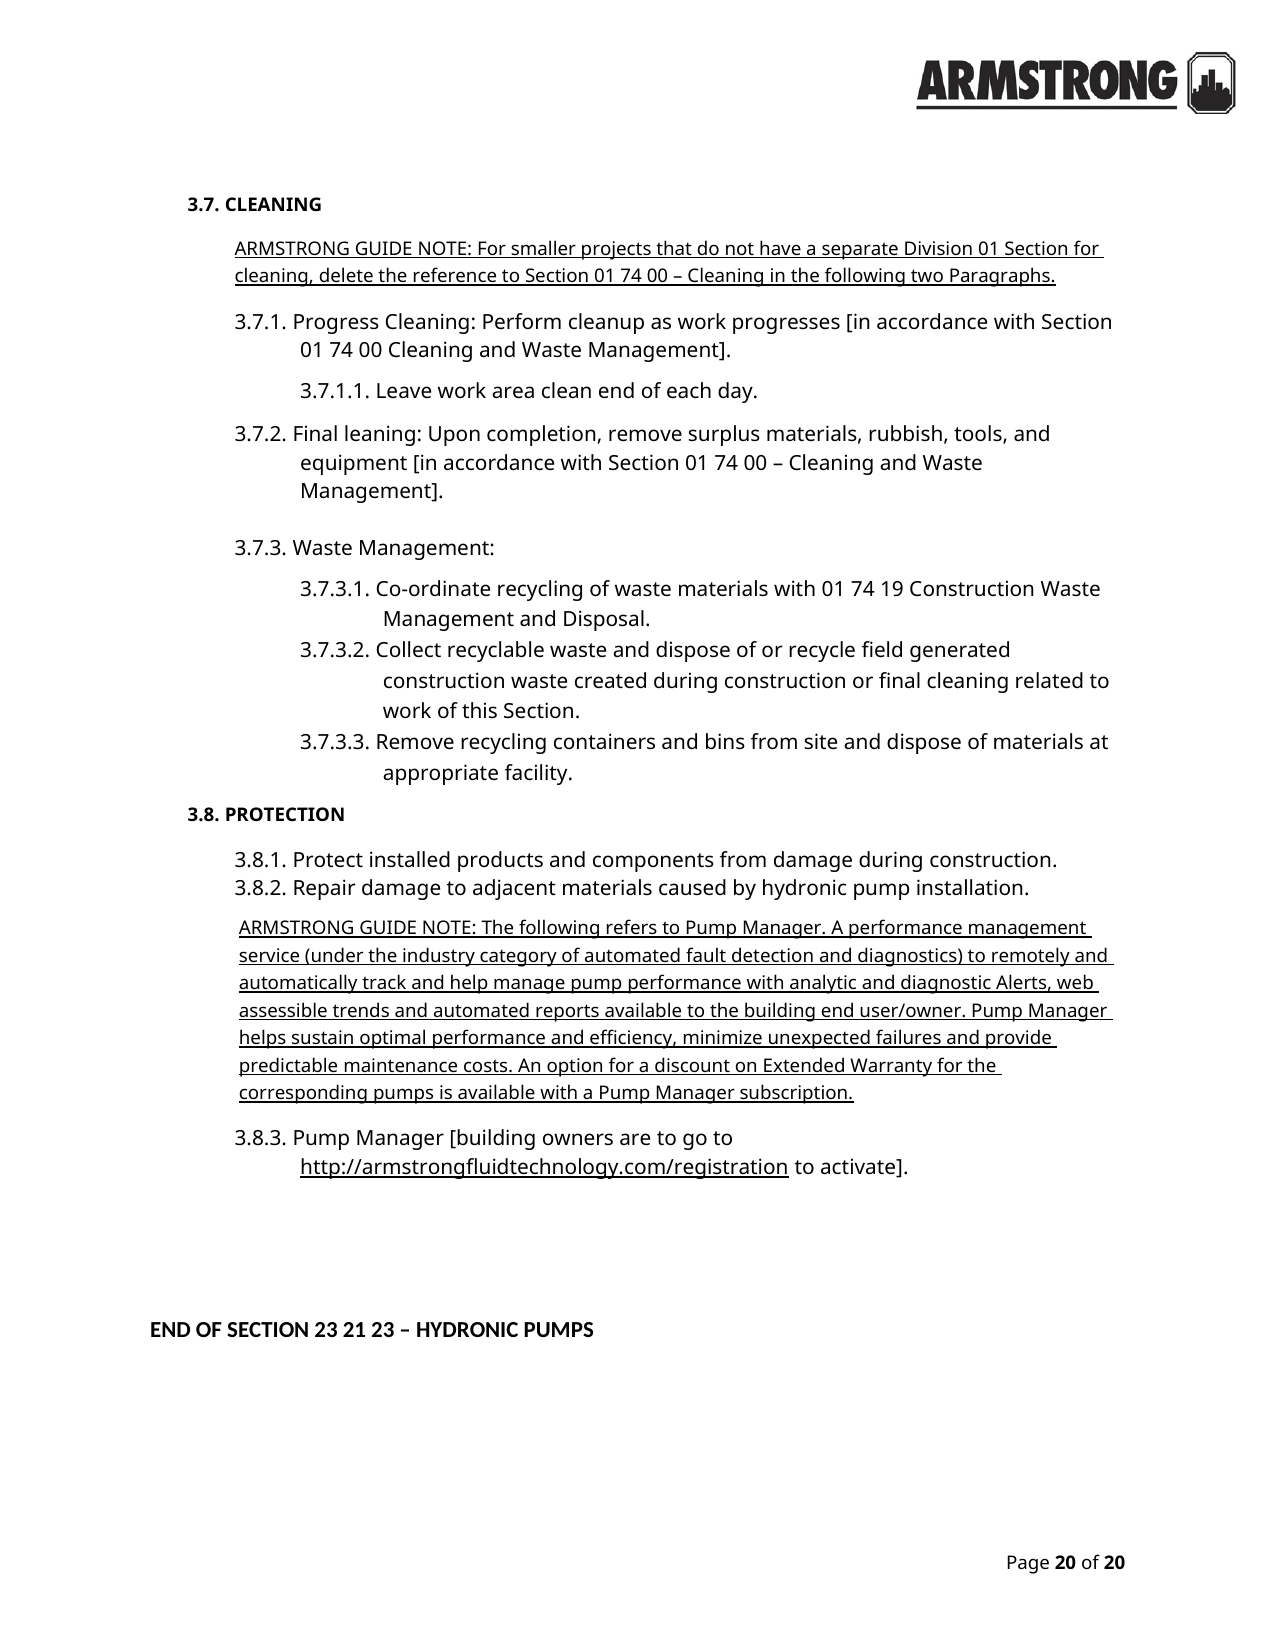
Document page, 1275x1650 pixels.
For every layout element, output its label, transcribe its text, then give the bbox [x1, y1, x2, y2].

text Co-ordinate recycling of waste materials with 01 74 19 Construction Waste Management and Disposal. [300, 574, 1125, 633]
text ARMSTRONG GUIDE NOTE: For smaller projects that do not have a separate Division 01 Section for cleaning, delete the reference to Section 01 74 00 – Cleaning in the following two Paragraphs. [234, 235, 1125, 288]
text Collect recyclable waste and dispose of or recycle field generated construction waste created during construction or final cleaning related to work of this Section. [300, 635, 1125, 725]
text ARMSTRONG GUIDE NOTE: The following refers to Pump Manager. A performance management service (under the industry category of automated fault detection and diagnostics) to remotely and automatically track and help manage pump performance with analytic and diagnostic Alerts, web assessible trends and automated reports available to the building end user/owner. Pump Manager helps sustain optimal performance and efficiency, minimize unexpected failures and provide predictable maintenance costs. An option for a discount on Extended Warranty for the corresponding pumps is available with a Pump Manager subscription. [239, 914, 1125, 1105]
picture [915, 51, 1236, 114]
text Protect installed products and components from damage during construction. [234, 845, 1125, 873]
text Pump Manager [building owners are to go to http://armstrongfluidtechnology.com/registration to activate]. [234, 1123, 1125, 1180]
text CLEANING [187, 191, 1125, 216]
text Repair damage to adjacent materials caused by hydronic pump installation. [234, 873, 1125, 902]
text Leave work area clean end of each day. [300, 376, 1125, 404]
text Final leaning: Upon completion, remove surplus materials, rubbish, tools, and equipment [in accordance with Section 01 74 00 – Cleaning and Waste Management]. [234, 419, 1125, 504]
text Waste Management: [234, 533, 1125, 561]
text END OF SECTION 23 21 23 – HYDRONIC PUMPS [150, 1315, 1125, 1343]
text Progress Cleaning: Perform cleanup as work progresses [in accordance with Section 01 74 00 Cleaning and Waste Management]. [234, 307, 1125, 364]
text PROTECTION [187, 801, 1125, 826]
text Remove recycling containers and bins from site and dispose of materials at appropriate facility. [300, 727, 1125, 786]
